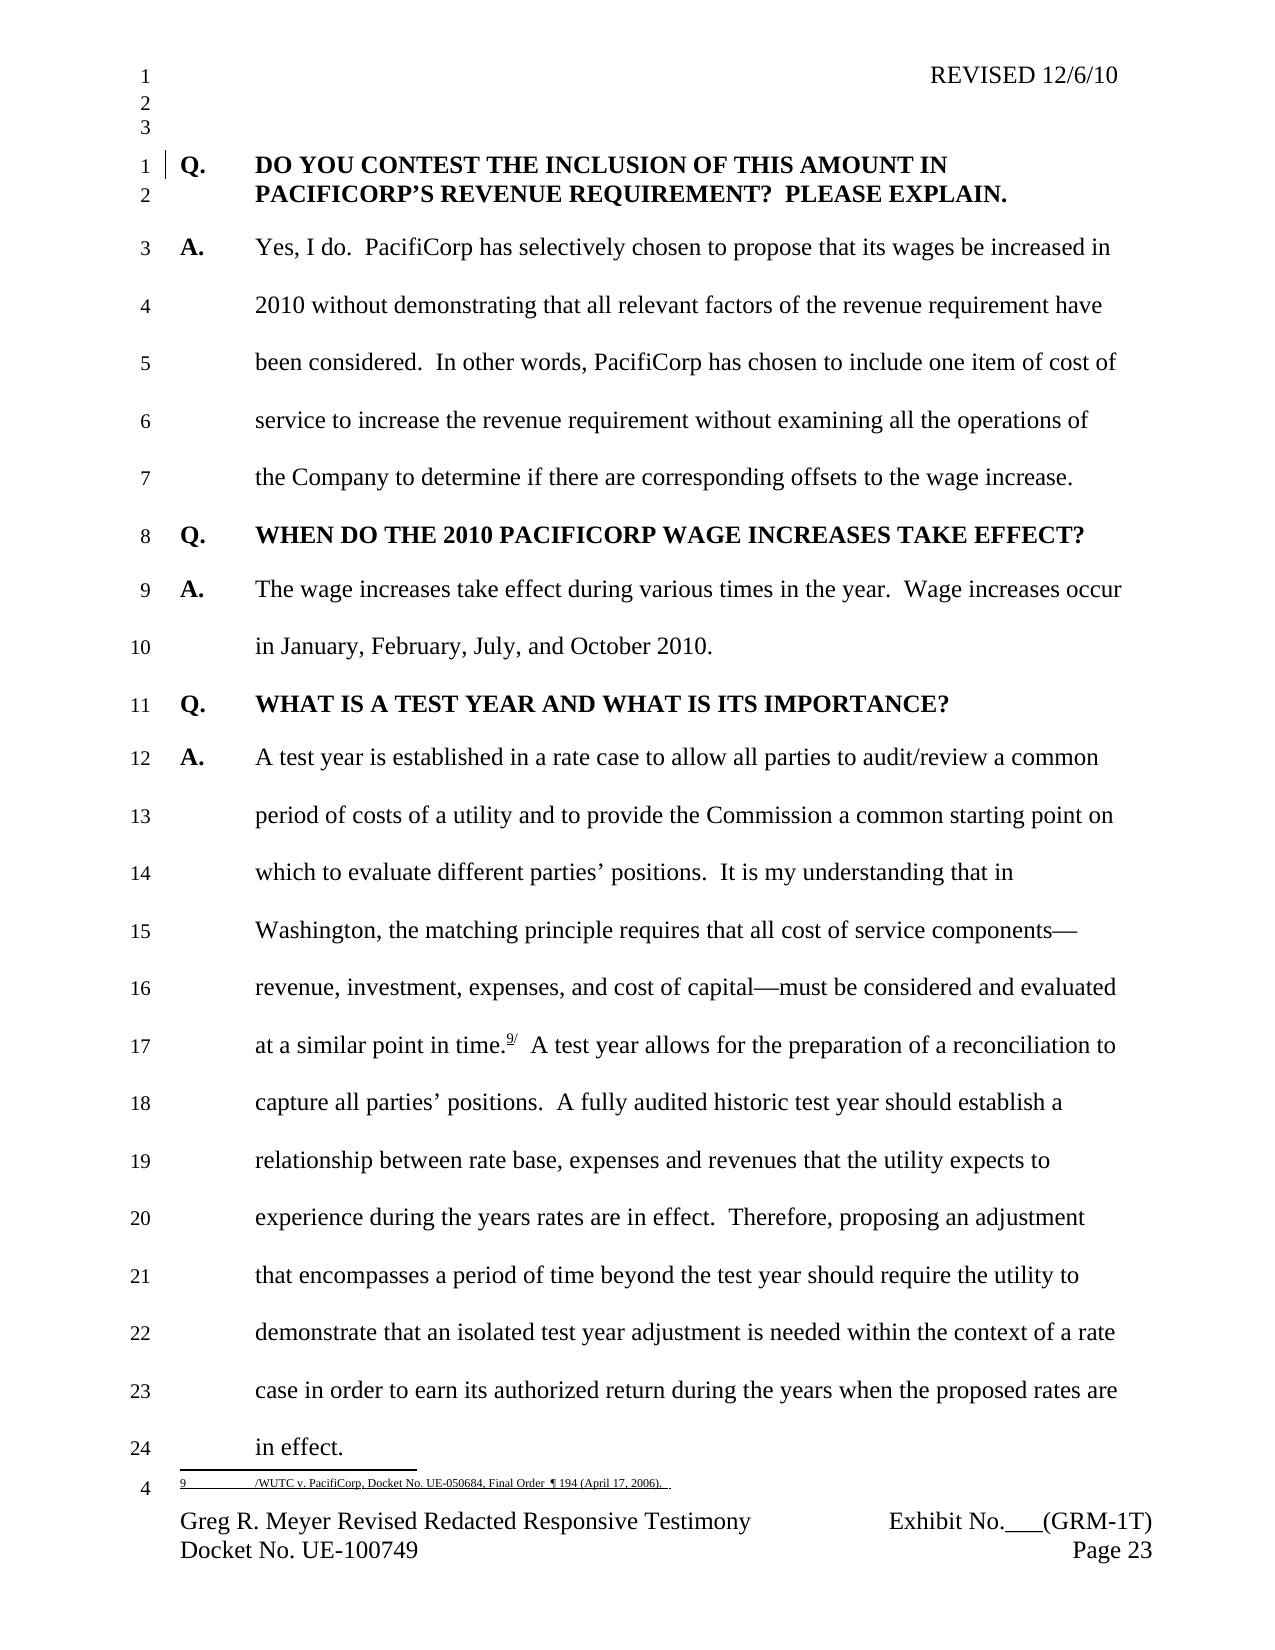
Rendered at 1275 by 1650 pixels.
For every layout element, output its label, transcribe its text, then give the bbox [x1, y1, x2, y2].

text Q. WHAT IS A TEST YEAR AND WHAT IS ITS IMPORTANCE? [180, 689, 1125, 717]
text Q. DO YOU CONTEST THE INCLUSION OF THIS AMOUNT IN PACIFICORP’S REVENUE REQUIREMENT? PLEASE EXPLAIN. [180, 150, 1125, 207]
text A. A test year is established in a rate case to allow all parties to audit/review a common period of costs of a utility and to provide the Commission a common starting point on which to evaluate different parties’ positions. It is my understanding that in Washington, the matching principle requires that all cost of service components—revenue, investment, expenses, and cost of capital—must be considered and evaluated at a similar point in time./ A test year allows for the preparation of a reconciliation to capture all parties’ positions. A fully audited historic test year should establish a relationship between rate base, expenses and revenues that the utility expects to experience during the years rates are in effect. Therefore, proposing an adjustment that encompasses a period of time beyond the test year should require the utility to demonstrate that an isolated test year adjustment is needed within the context of a rate case in order to earn its authorized return during the years when the proposed rates are in effect. [180, 742, 1125, 1461]
text A. Yes, I do. PacifiCorp has selectively chosen to propose that its wages be increased in 2010 without demonstrating that all relevant factors of the revenue requirement have been considered. In other words, PacifiCorp has chosen to include one item of cost of service to increase the revenue requirement without examining all the operations of the Company to determine if there are corresponding offsets to the wage increase. [180, 232, 1125, 491]
text Q. WHEN DO THE 2010 PACIFICORP WAGE INCREASES TAKE EFFECT? [180, 520, 1125, 549]
text A. The wage increases take effect during various times in the year. Wage increases occur in January, February, July, and October 2010. [180, 574, 1125, 660]
